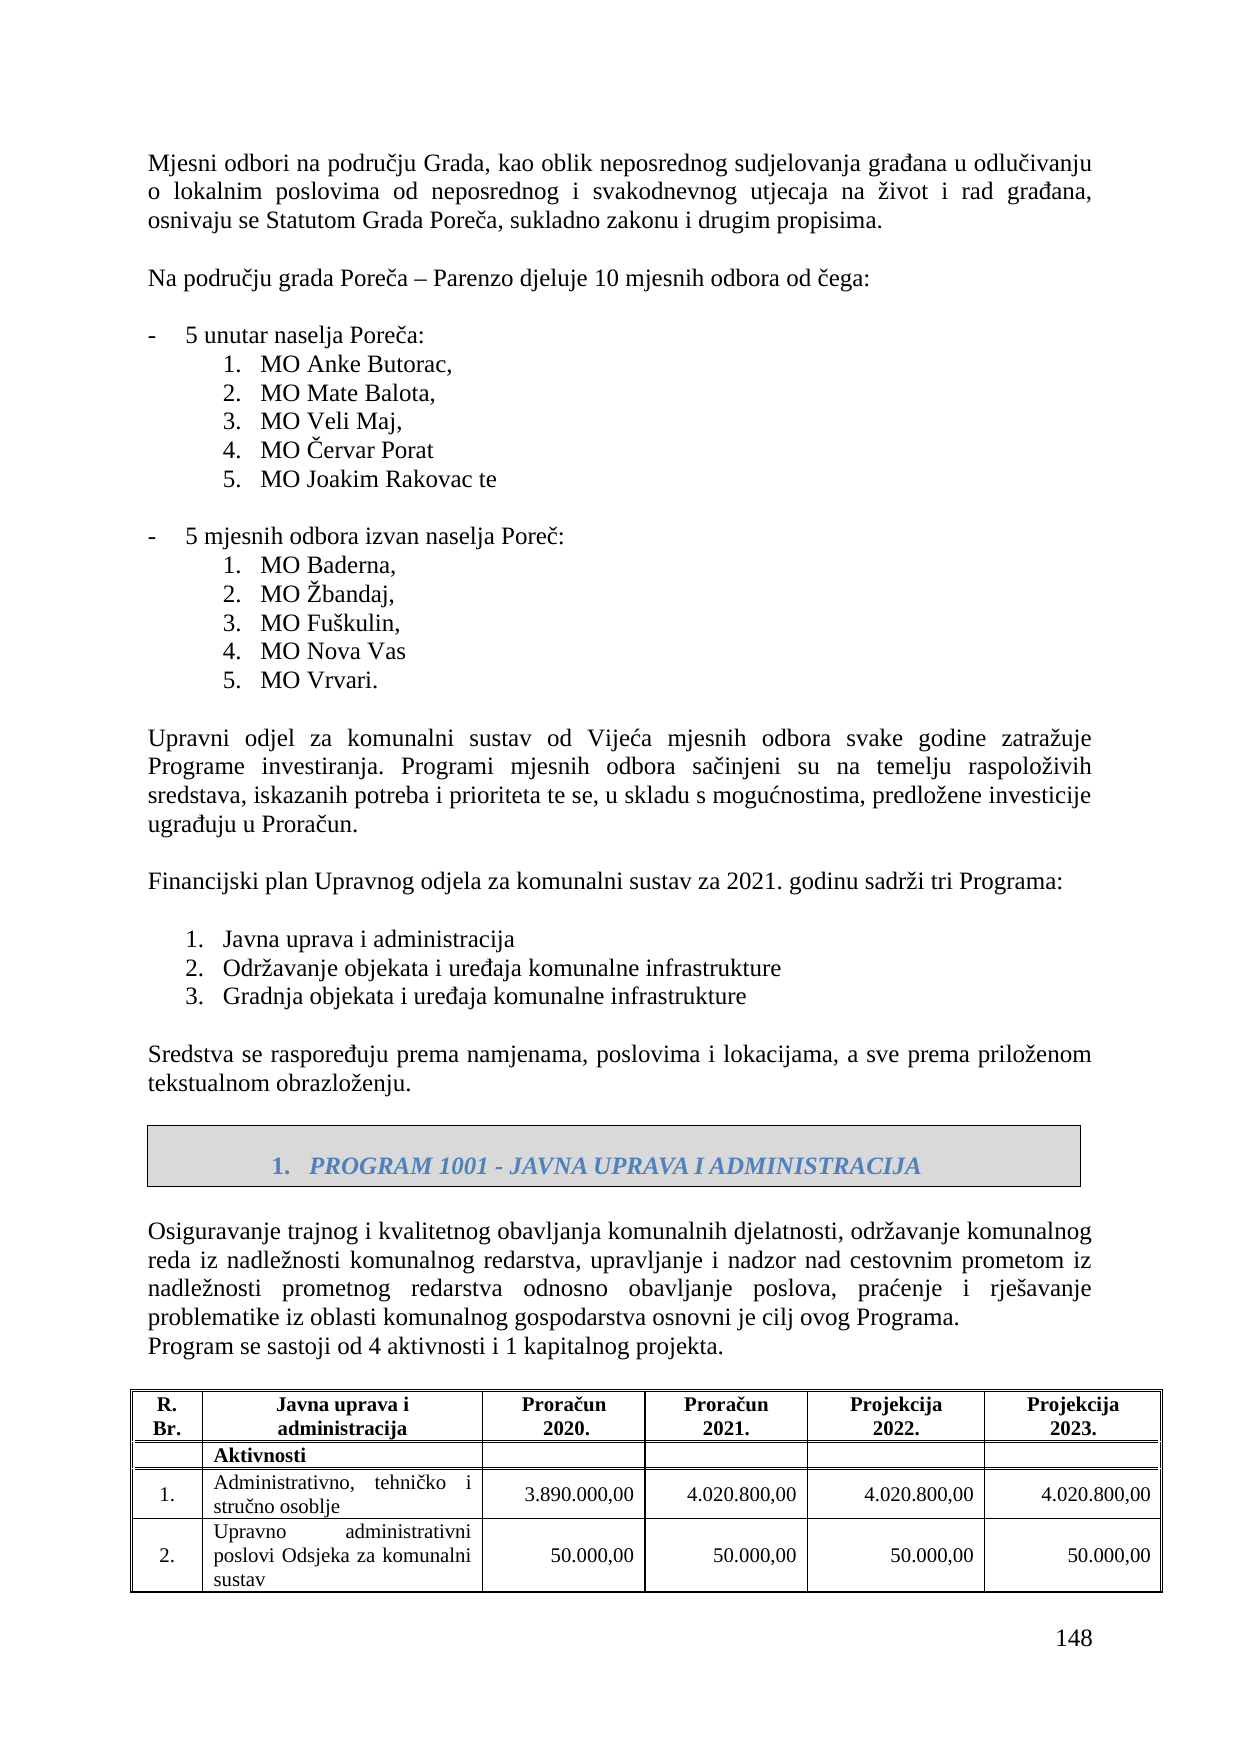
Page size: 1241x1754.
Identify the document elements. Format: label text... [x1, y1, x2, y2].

list MO Anke Butorac, [223, 349, 1093, 378]
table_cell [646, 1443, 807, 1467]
list MO Mate Balota, [223, 378, 1093, 406]
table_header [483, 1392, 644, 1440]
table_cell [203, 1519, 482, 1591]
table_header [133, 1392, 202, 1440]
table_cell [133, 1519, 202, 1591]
list MO Fuškulin, [223, 608, 1093, 636]
list 5 unutar naselja Poreča: [148, 320, 1093, 349]
list 5 mjesnih odbora izvan naselja Poreč: [148, 521, 1093, 550]
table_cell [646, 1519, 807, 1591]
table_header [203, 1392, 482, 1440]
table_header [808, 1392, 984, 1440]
list MO Nova Vas [223, 636, 1093, 665]
text Mjesni odbori na području Grada, kao oblik neposrednog sudjelovanja građana u odlučivanju o lokalnim poslovima od neposrednog i svakodnevnog utjecaja na život i rad građana, osnivaju se Statutom Grada Poreča, sukladno zakonu i drugim propisima. [148, 148, 1093, 234]
text Program se sastoji od 4 aktivnosti i 1 kapitalnog projekta. [148, 1331, 1093, 1360]
text Na području grada Poreča – Parenzo djeluje 10 mjesnih odbora od čega: [148, 263, 1093, 291]
list MO Joakim Rakovac te [223, 464, 1093, 493]
list Gradnja objekata i uređaja komunalne infrastrukture [185, 981, 1093, 1010]
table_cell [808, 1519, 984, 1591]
text Osiguravanje trajnog i kvalitetnog obavljanja komunalnih djelatnosti, održavanje komunalnog reda iz nadležnosti komunalnog redarstva, upravljanje i nadzor nad cestovnim prometom iz nadležnosti prometnog redarstva odnosno obavljanje poslova, praćenje i rješavanje problematike iz oblasti komunalnog gospodarstva osnovni je cilj ovog Programa. [148, 1216, 1093, 1331]
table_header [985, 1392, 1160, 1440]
text Sredstva se raspoređuju prema namjenama, poslovima i lokacijama, a sve prema priloženom tekstualnom obrazloženju. [148, 1039, 1093, 1096]
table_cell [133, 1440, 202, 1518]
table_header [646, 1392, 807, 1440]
list MO Žbandaj, [223, 579, 1093, 608]
list MO Červar Porat [223, 435, 1093, 464]
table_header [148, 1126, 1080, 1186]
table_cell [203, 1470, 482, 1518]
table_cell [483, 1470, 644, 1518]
text Upravni odjel za komunalni sustav od Vijeća mjesnih odbora svake godine zatražuje Programe investiranja. Programi mjesnih odbora sačinjeni su na temelju raspoloživih sredstava, iskazanih potreba i prioriteta te se, u skladu s mogućnostima, predložene investicije ugrađuju u Proračun. [148, 723, 1093, 838]
list MO Baderna, [223, 550, 1093, 579]
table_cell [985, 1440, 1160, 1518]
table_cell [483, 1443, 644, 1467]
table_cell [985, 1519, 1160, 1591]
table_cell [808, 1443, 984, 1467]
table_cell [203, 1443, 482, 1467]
text Financijski plan Upravnog odjela za komunalni sustav za 2021. godinu sadrži tri Programa: [148, 866, 1093, 895]
list Održavanje objekata i uređaja komunalne infrastrukture [185, 953, 1093, 981]
list MO Vrvari. [223, 665, 1093, 694]
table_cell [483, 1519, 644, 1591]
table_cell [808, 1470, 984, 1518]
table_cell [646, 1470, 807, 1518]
list MO Veli Maj, [223, 406, 1093, 435]
list Javna uprava i administracija [185, 924, 1093, 953]
